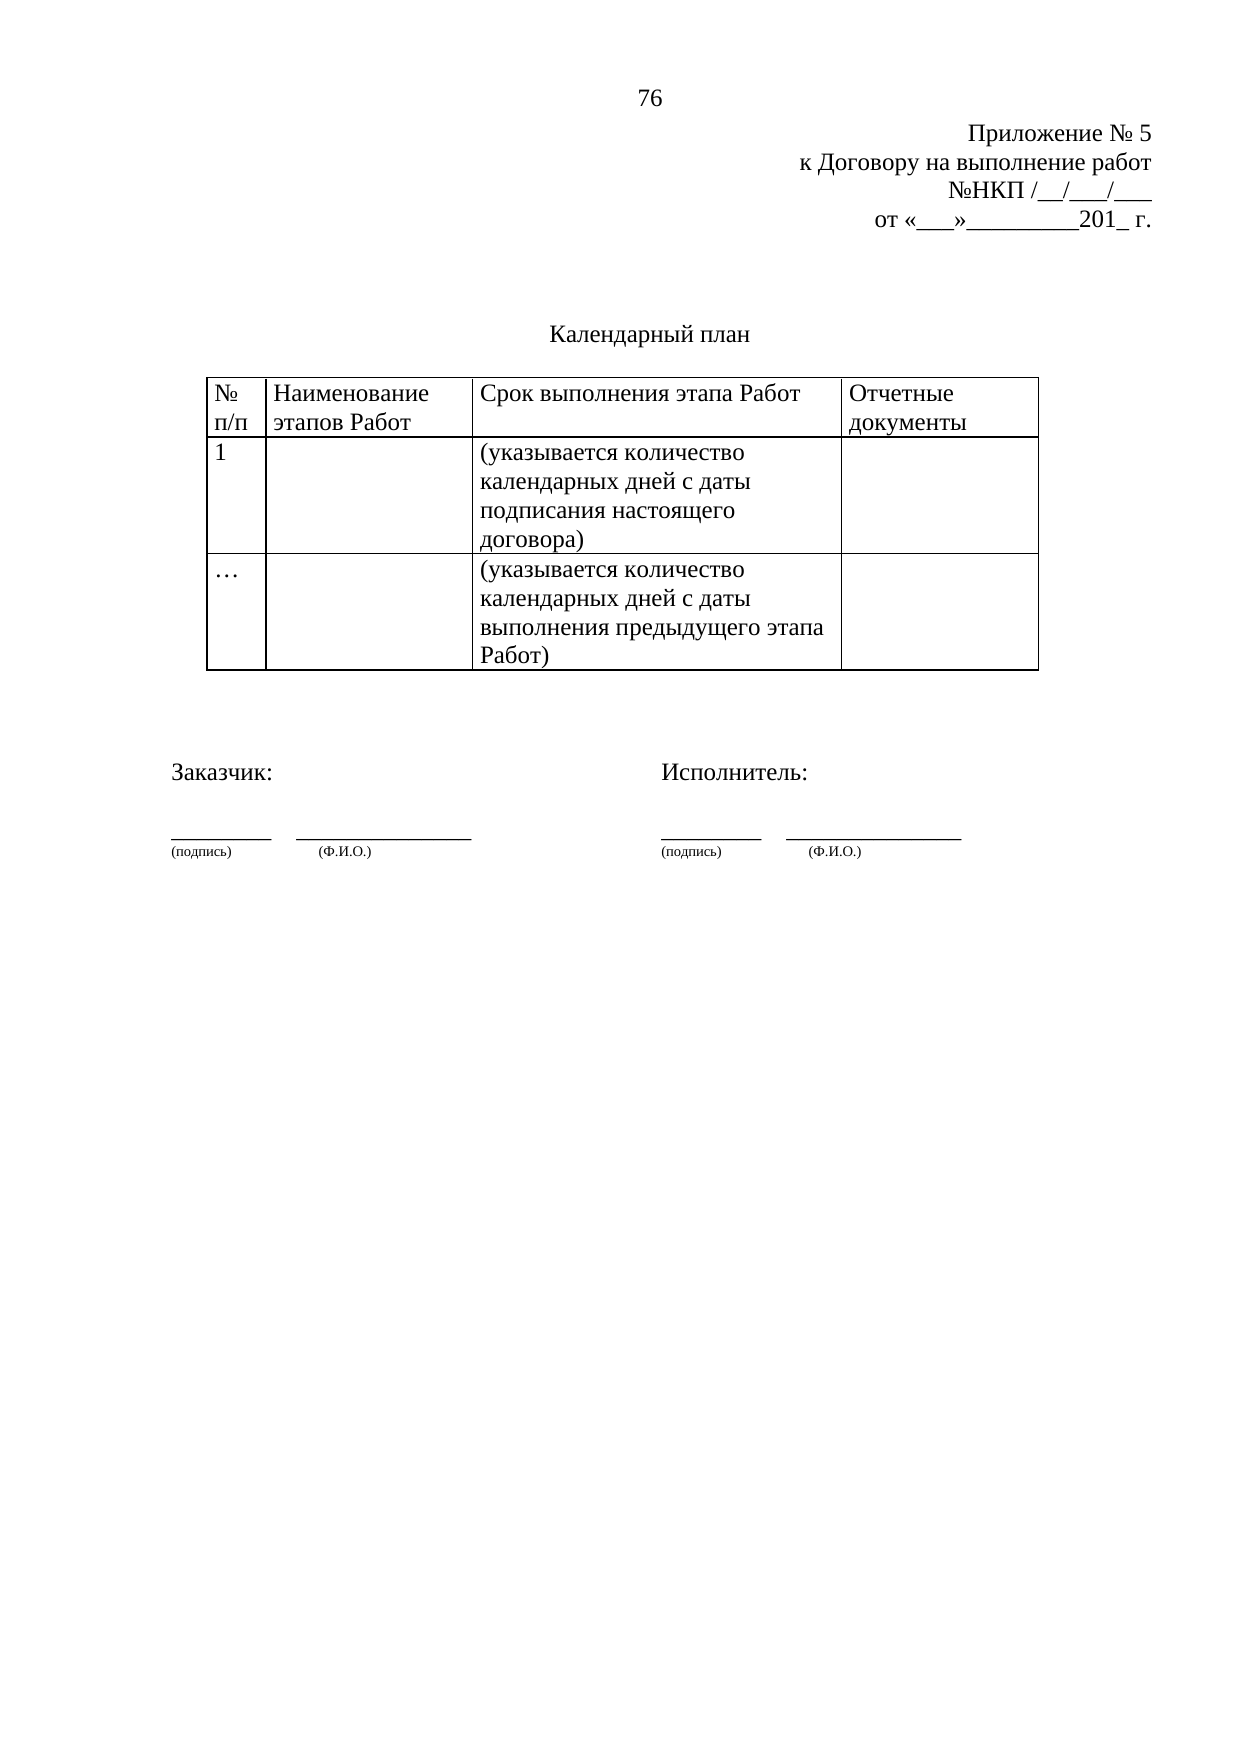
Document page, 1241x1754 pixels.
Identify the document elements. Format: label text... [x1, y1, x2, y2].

table_cell [267, 438, 472, 552]
table_header Наименование этапов Работ [267, 378, 472, 436]
text Приложение № 5 [148, 118, 1152, 147]
text от «___»_________201_ г. [148, 204, 1152, 233]
table_header № п/п [208, 378, 266, 436]
table_header Заказчик: ________ ______________ (подпись) (Ф.И.О.) [160, 757, 650, 973]
table_cell … [208, 554, 265, 669]
table_header Отчетные документы [842, 378, 1038, 436]
text Календарный план [148, 319, 1152, 348]
text №НКП /__/___/___ [148, 176, 1152, 204]
text к Договору на выполнение работ [148, 147, 1152, 176]
table_header Срок выполнения этапа Работ [473, 378, 841, 436]
table_cell (указывается количество календарных дней с даты выполнения предыдущего этапа Работ) [473, 554, 841, 669]
table_header Исполнитель: ________ ______________ (подпись) (Ф.И.О.) [650, 757, 1081, 973]
table_cell (указывается количество календарных дней с даты подписания настоящего договора) [473, 438, 841, 552]
table_cell [842, 554, 1038, 669]
table_cell [267, 554, 472, 669]
table_cell 1 [208, 438, 265, 552]
table_cell [842, 438, 1038, 552]
